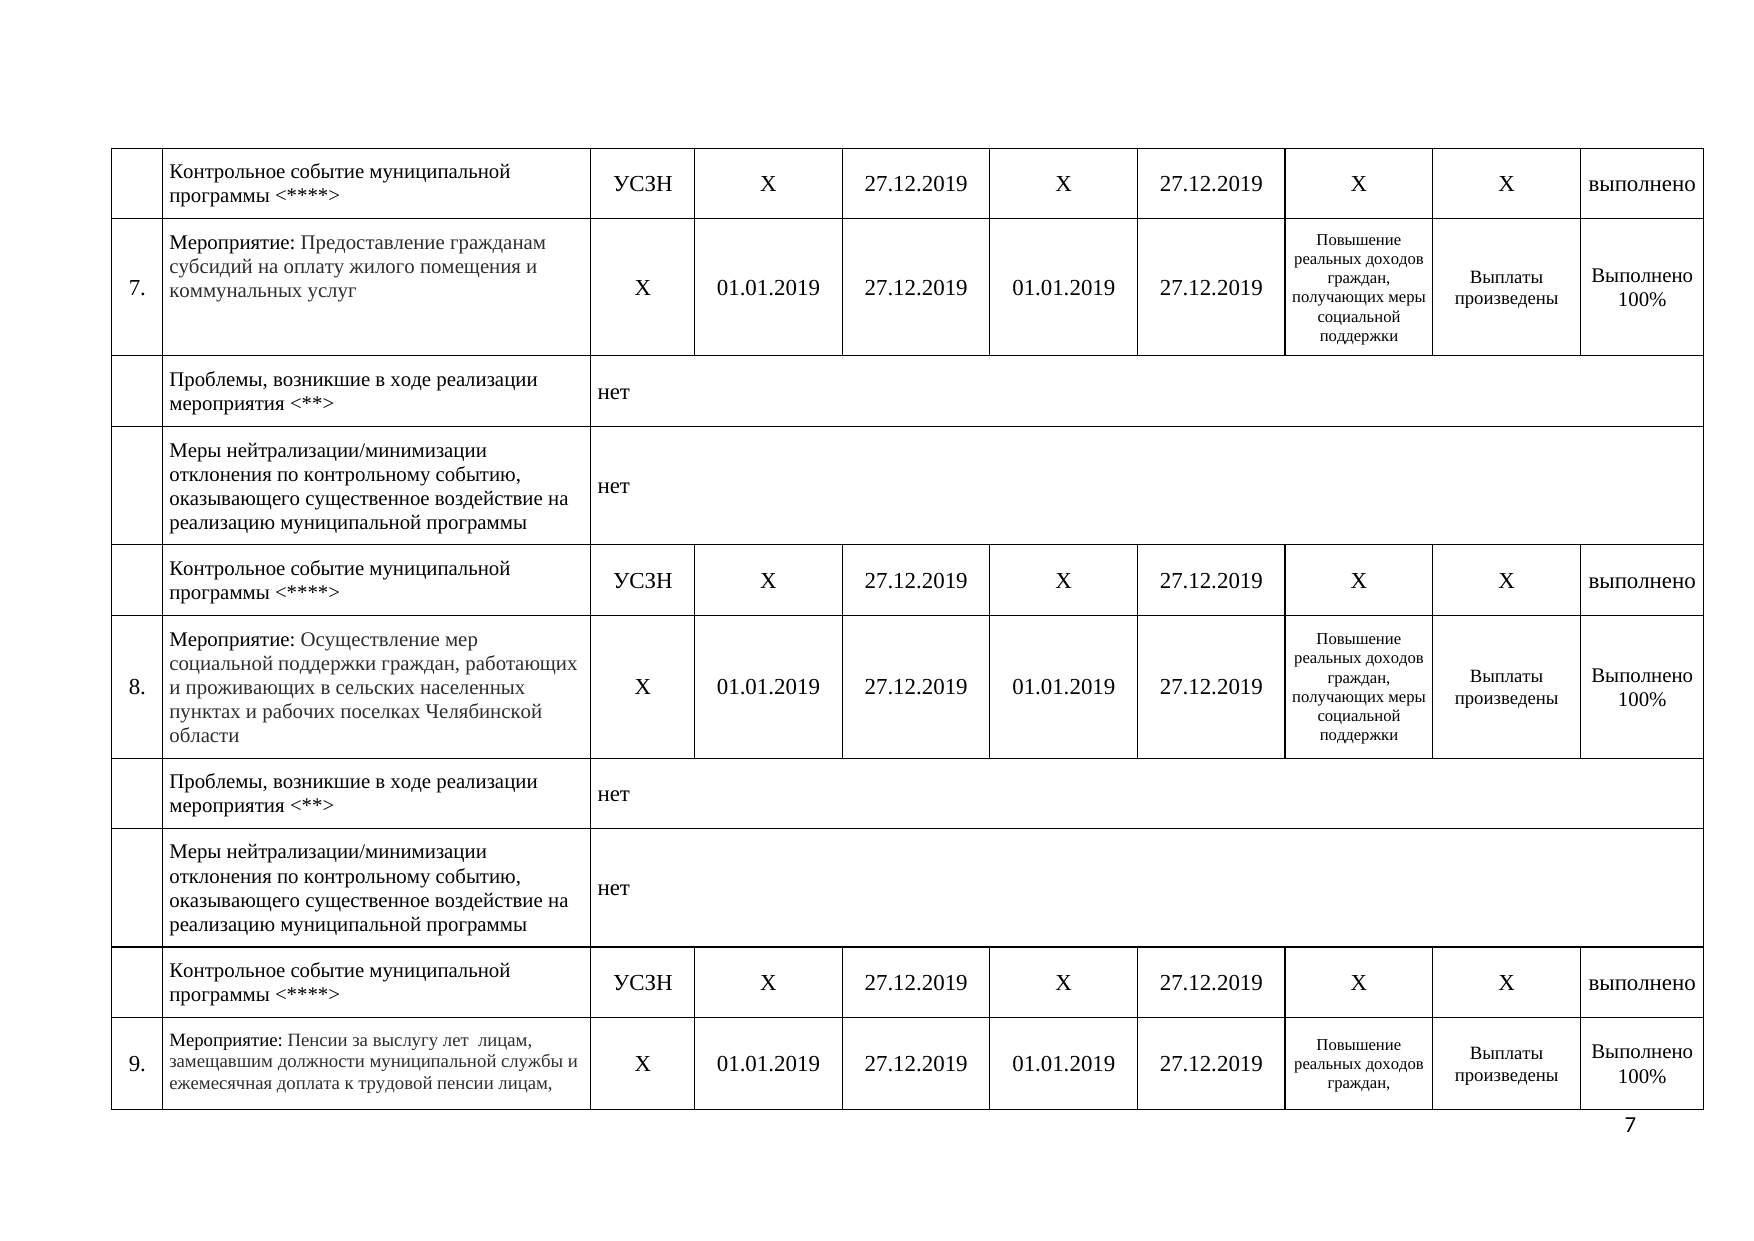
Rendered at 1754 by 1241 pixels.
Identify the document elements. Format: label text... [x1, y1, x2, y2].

table_cell Повышение реальных доходов граждан, получающих меры социальной поддержки [1286, 219, 1432, 355]
table_cell 27.12.2019 [1138, 149, 1284, 218]
table_cell 9. [112, 1018, 162, 1109]
table_cell Повышение реальных доходов граждан, получающих меры социальной поддержки [1286, 616, 1432, 757]
table_cell Меры нейтрализации/минимизации отклонения по контрольному событию, оказывающего существенное воздействие на реализацию муниципальной программы [163, 427, 590, 544]
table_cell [163, 1018, 590, 1109]
table_cell Меры нейтрализации/минимизации отклонения по контрольному событию, оказывающего существенное воздействие на реализацию муниципальной программы [163, 829, 590, 946]
table_cell Х [591, 616, 694, 757]
table_cell 27.12.2019 [1138, 219, 1284, 355]
table_cell 27.12.2019 [843, 1018, 989, 1109]
table_cell Х [591, 1018, 694, 1109]
table_cell 27.12.2019 [1138, 1018, 1284, 1109]
table_cell X [1433, 545, 1580, 615]
table_cell 7. [112, 219, 162, 355]
table_cell Контрольное событие муниципальной программы <****> [163, 149, 590, 218]
table_cell 27.12.2019 [1138, 948, 1284, 1017]
table_cell УСЗН [591, 948, 694, 1017]
table_cell Выполнено 100% [1581, 219, 1703, 355]
table_cell выполнено [1581, 948, 1703, 1017]
table_cell 27.12.2019 [843, 616, 989, 757]
table_cell 01.01.2019 [695, 1018, 842, 1109]
table_cell Х [591, 219, 694, 355]
table_cell нет [591, 427, 1703, 544]
table_cell 01.01.2019 [695, 616, 842, 757]
table_cell X [1433, 948, 1580, 1017]
table_cell 01.01.2019 [990, 1018, 1137, 1109]
table_cell Выполнено 100% [1581, 1018, 1703, 1109]
table_cell выполнено [1581, 545, 1703, 615]
table_cell нет [591, 759, 1703, 828]
table_cell 01.01.2019 [990, 616, 1137, 757]
table_cell 27.12.2019 [843, 219, 989, 355]
table_cell [112, 759, 162, 828]
table_cell Мероприятие: Осуществление мер социальной поддержки граждан, работающих и проживающих в сельских населенных пунктах и рабочих поселках Челябинской области [163, 616, 590, 757]
table_cell 27.12.2019 [843, 948, 989, 1017]
table_cell X [695, 149, 842, 218]
table_cell X [695, 545, 842, 615]
table_cell УСЗН [591, 545, 694, 615]
table_cell Выполнено 100% [1581, 616, 1703, 757]
table_cell 01.01.2019 [990, 219, 1137, 355]
table_cell X [695, 948, 842, 1017]
table_cell [112, 149, 162, 218]
table_cell выполнено [1581, 149, 1703, 218]
table_cell 27.12.2019 [1138, 545, 1284, 615]
table_cell Выплаты произведены [1433, 616, 1580, 757]
table_cell 8. [112, 616, 162, 757]
table_cell 01.01.2019 [695, 219, 842, 355]
table_cell Мероприятие: Предоставление гражданам субсидий на оплату жилого помещения и коммунальных услуг [163, 219, 590, 355]
table_cell Проблемы, возникшие в ходе реализации мероприятия <**> [163, 356, 590, 426]
table_cell X [990, 149, 1137, 218]
table_cell Контрольное событие муниципальной программы <****> [163, 545, 590, 615]
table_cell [1286, 1018, 1432, 1109]
table_cell Контрольное событие муниципальной программы <****> [163, 948, 590, 1017]
table_cell [112, 545, 162, 615]
table_cell [112, 948, 162, 1017]
table_cell УСЗН [591, 149, 694, 218]
table_cell 27.12.2019 [843, 545, 989, 615]
table_cell Выплаты произведены [1433, 219, 1580, 355]
table_cell нет [591, 829, 1703, 946]
table_cell [112, 356, 162, 426]
table_cell нет [591, 356, 1703, 426]
table_cell Проблемы, возникшие в ходе реализации мероприятия <**> [163, 759, 590, 828]
table_cell X [1433, 149, 1580, 218]
table_cell X [1286, 948, 1432, 1017]
table_cell [112, 427, 162, 544]
table_cell X [1286, 149, 1432, 218]
table_cell [112, 829, 162, 946]
table_cell X [990, 948, 1137, 1017]
table_cell X [1286, 545, 1432, 615]
table_cell 27.12.2019 [843, 149, 989, 218]
table_cell 27.12.2019 [1138, 616, 1284, 757]
table_cell X [990, 545, 1137, 615]
table_cell Выплаты произведены [1433, 1018, 1580, 1109]
